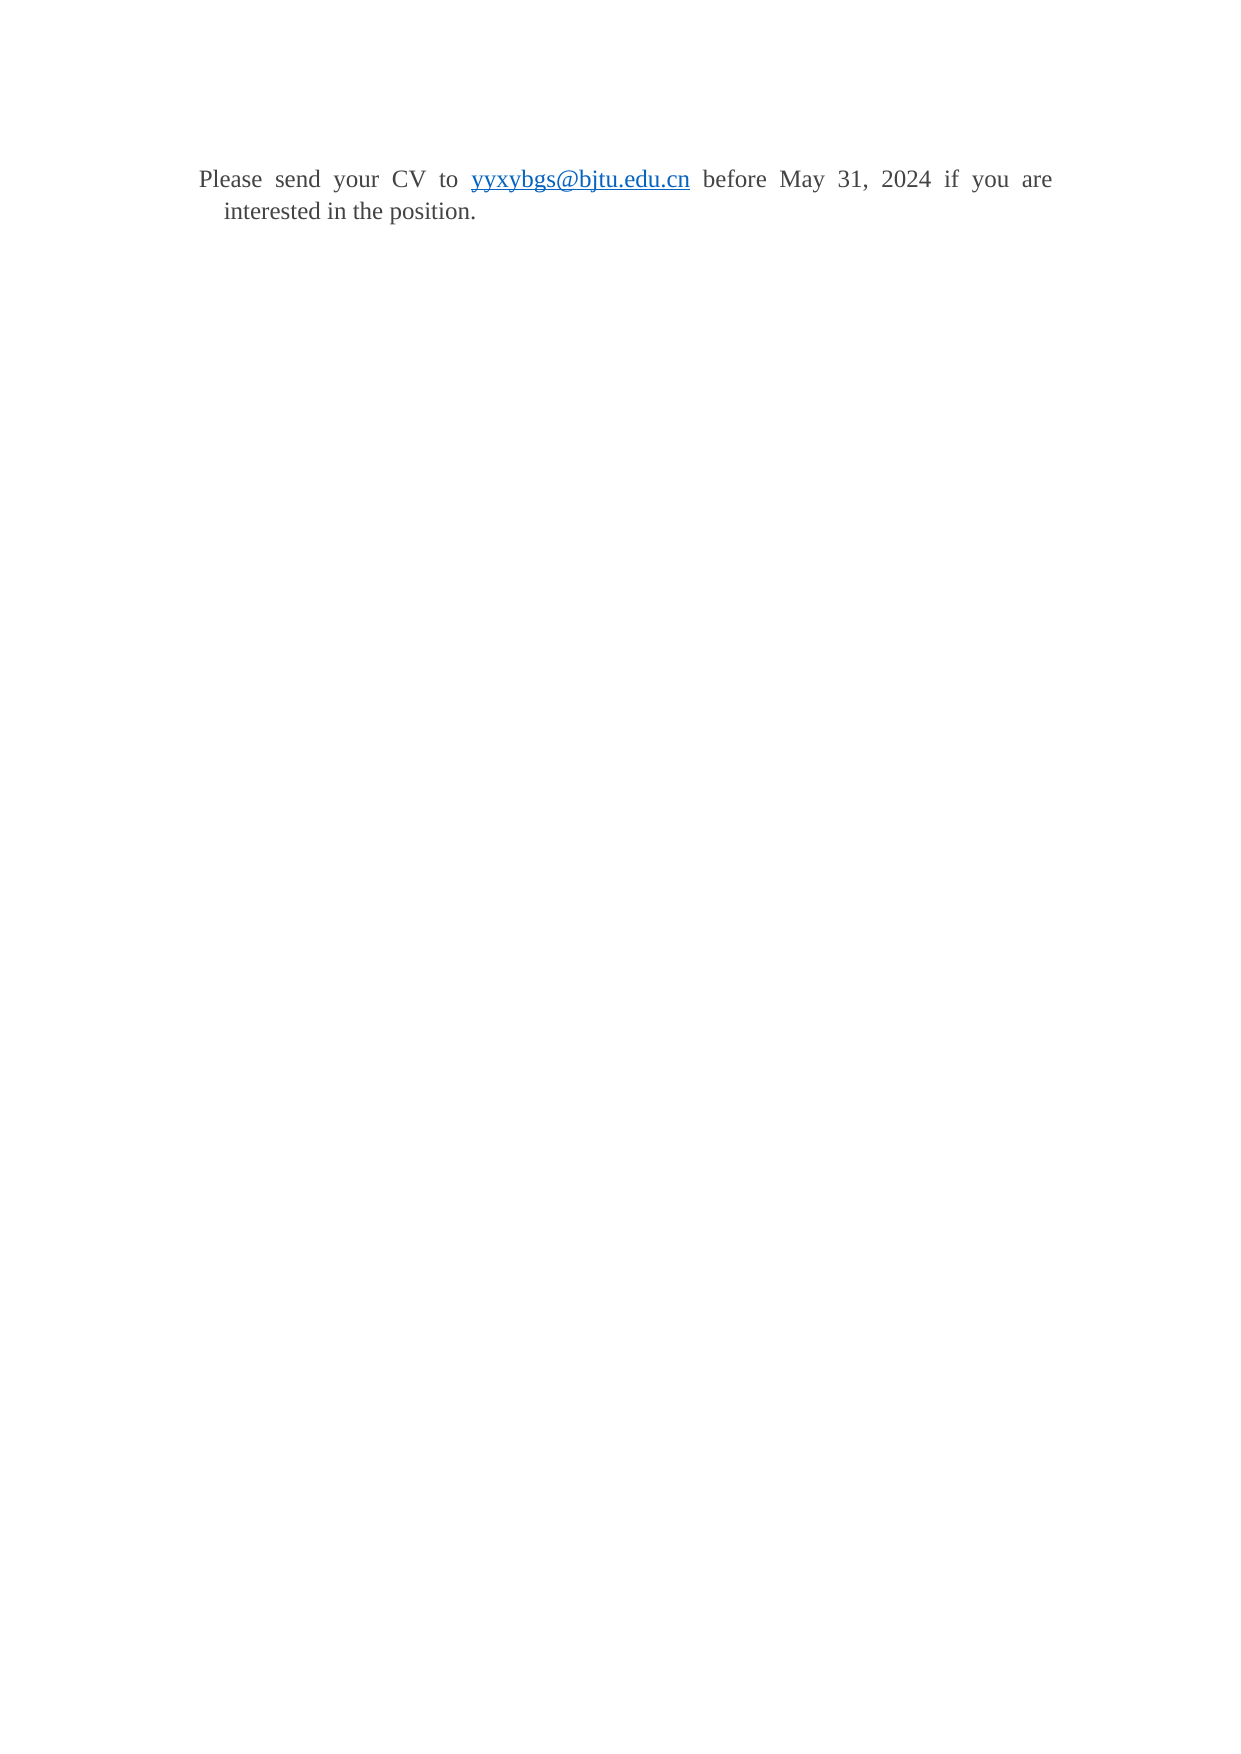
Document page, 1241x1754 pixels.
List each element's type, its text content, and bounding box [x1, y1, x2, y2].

text Please send your CV to yyxybgs@bjtu.edu.cn before May 31, 2024 if you are interested in the position. [198, 162, 1053, 227]
